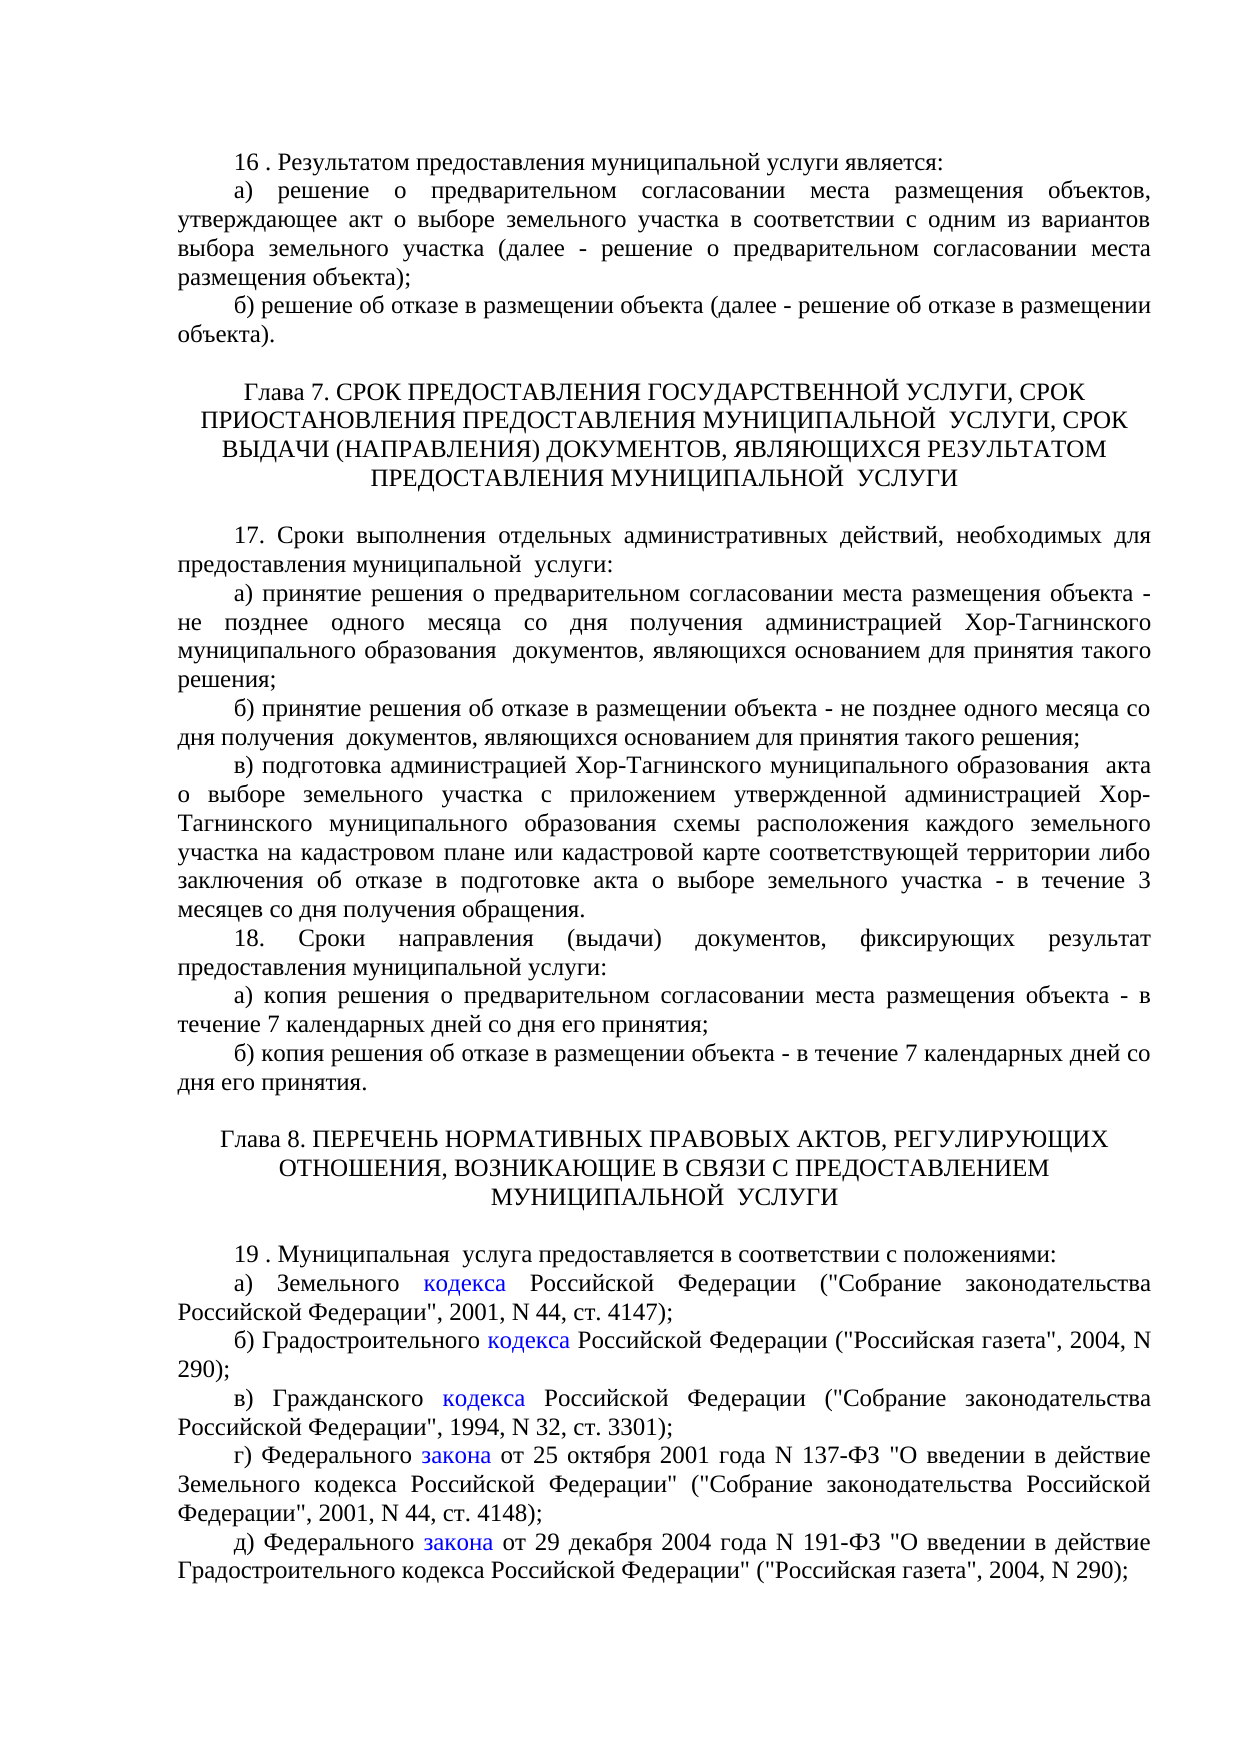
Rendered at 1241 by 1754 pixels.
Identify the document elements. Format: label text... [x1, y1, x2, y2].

text 18. Сроки направления (выдачи) документов, фиксирующих результат предоставления муниципальной услуги: [177, 923, 1152, 981]
text б) принятие решения об отказе в размещении объекта - не позднее одного месяца со дня получения документов, являющихся основанием для принятия такого решения; [177, 693, 1152, 751]
text Глава 7. СРОК ПРЕДОСТАВЛЕНИЯ ГОСУДАРСТВЕННОЙ УСЛУГИ, СРОК [177, 377, 1152, 406]
text а) принятие решения о предварительном согласовании места размещения объекта - не позднее одного месяца со дня получения администрацией Хор-Тагнинского муниципального образования документов, являющихся основанием для принятия такого решения; [177, 578, 1152, 693]
text а) решение о предварительном согласовании места размещения объектов, утверждающее акт о выборе земельного участка в соответствии с одним из вариантов выбора земельного участка (далее - решение о предварительном согласовании места размещения объекта); [177, 176, 1152, 291]
text 16 . Результатом предоставления муниципальной услуги является: [177, 147, 1152, 176]
text в) подготовка администрацией Хор-Тагнинского муниципального образования акта о выборе земельного участка с приложением утвержденной администрацией Хор-Тагнинского муниципального образования схемы расположения каждого земельного участка на кадастровом плане или кадастровой карте соответствующей территории либо заключения об отказе в подготовке акта о выборе земельного участка - в течение 3 месяцев со дня получения обращения. [177, 751, 1152, 923]
text 19 . Муниципальная услуга предоставляется в соответствии с положениями: [177, 1239, 1152, 1268]
text МУНИЦИПАЛЬНОЙ УСЛУГИ [177, 1182, 1152, 1211]
text а) Земельного кодекса Российской Федерации ("Собрание законодательства Российской Федерации", 2001, N 44, ст. 4147); [177, 1268, 1152, 1326]
text ВЫДАЧИ (НАПРАВЛЕНИЯ) ДОКУМЕНТОВ, ЯВЛЯЮЩИХСЯ РЕЗУЛЬТАТОМ [177, 434, 1152, 463]
text Глава 8. ПЕРЕЧЕНЬ НОРМАТИВНЫХ ПРАВОВЫХ АКТОВ, РЕГУЛИРУЮЩИХ [177, 1124, 1152, 1153]
text а) копия решения о предварительном согласовании места размещения объекта - в течение 7 календарных дней со дня его принятия; [177, 981, 1152, 1038]
text 17. Сроки выполнения отдельных административных действий, необходимых для предоставления муниципальной услуги: [177, 521, 1152, 578]
text в) Гражданского кодекса Российской Федерации ("Собрание законодательства Российской Федерации", 1994, N 32, ст. 3301); [177, 1383, 1152, 1441]
text д) Федерального закона от 29 декабря 2004 года N 191-ФЗ "О введении в действие Градостроительного кодекса Российской Федерации" ("Российская газета", 2004, N 290); [177, 1527, 1152, 1584]
text б) копия решения об отказе в размещении объекта - в течение 7 календарных дней со дня его принятия. [177, 1038, 1152, 1096]
text ОТНОШЕНИЯ, ВОЗНИКАЮЩИЕ В СВЯЗИ С ПРЕДОСТАВЛЕНИЕМ [177, 1153, 1152, 1182]
text б) Градостроительного кодекса Российской Федерации ("Российская газета", 2004, N 290); [177, 1326, 1152, 1383]
text б) решение об отказе в размещении объекта (далее - решение об отказе в размещении объекта). [177, 291, 1152, 348]
text ПРИОСТАНОВЛЕНИЯ ПРЕДОСТАВЛЕНИЯ МУНИЦИПАЛЬНОЙ УСЛУГИ, СРОК [177, 406, 1152, 434]
text г) Федерального закона от 25 октября 2001 года N 137-ФЗ "О введении в действие Земельного кодекса Российской Федерации" ("Собрание законодательства Российской Федерации", 2001, N 44, ст. 4148); [177, 1441, 1152, 1527]
text ПРЕДОСТАВЛЕНИЯ МУНИЦИПАЛЬНОЙ УСЛУГИ [177, 463, 1152, 492]
